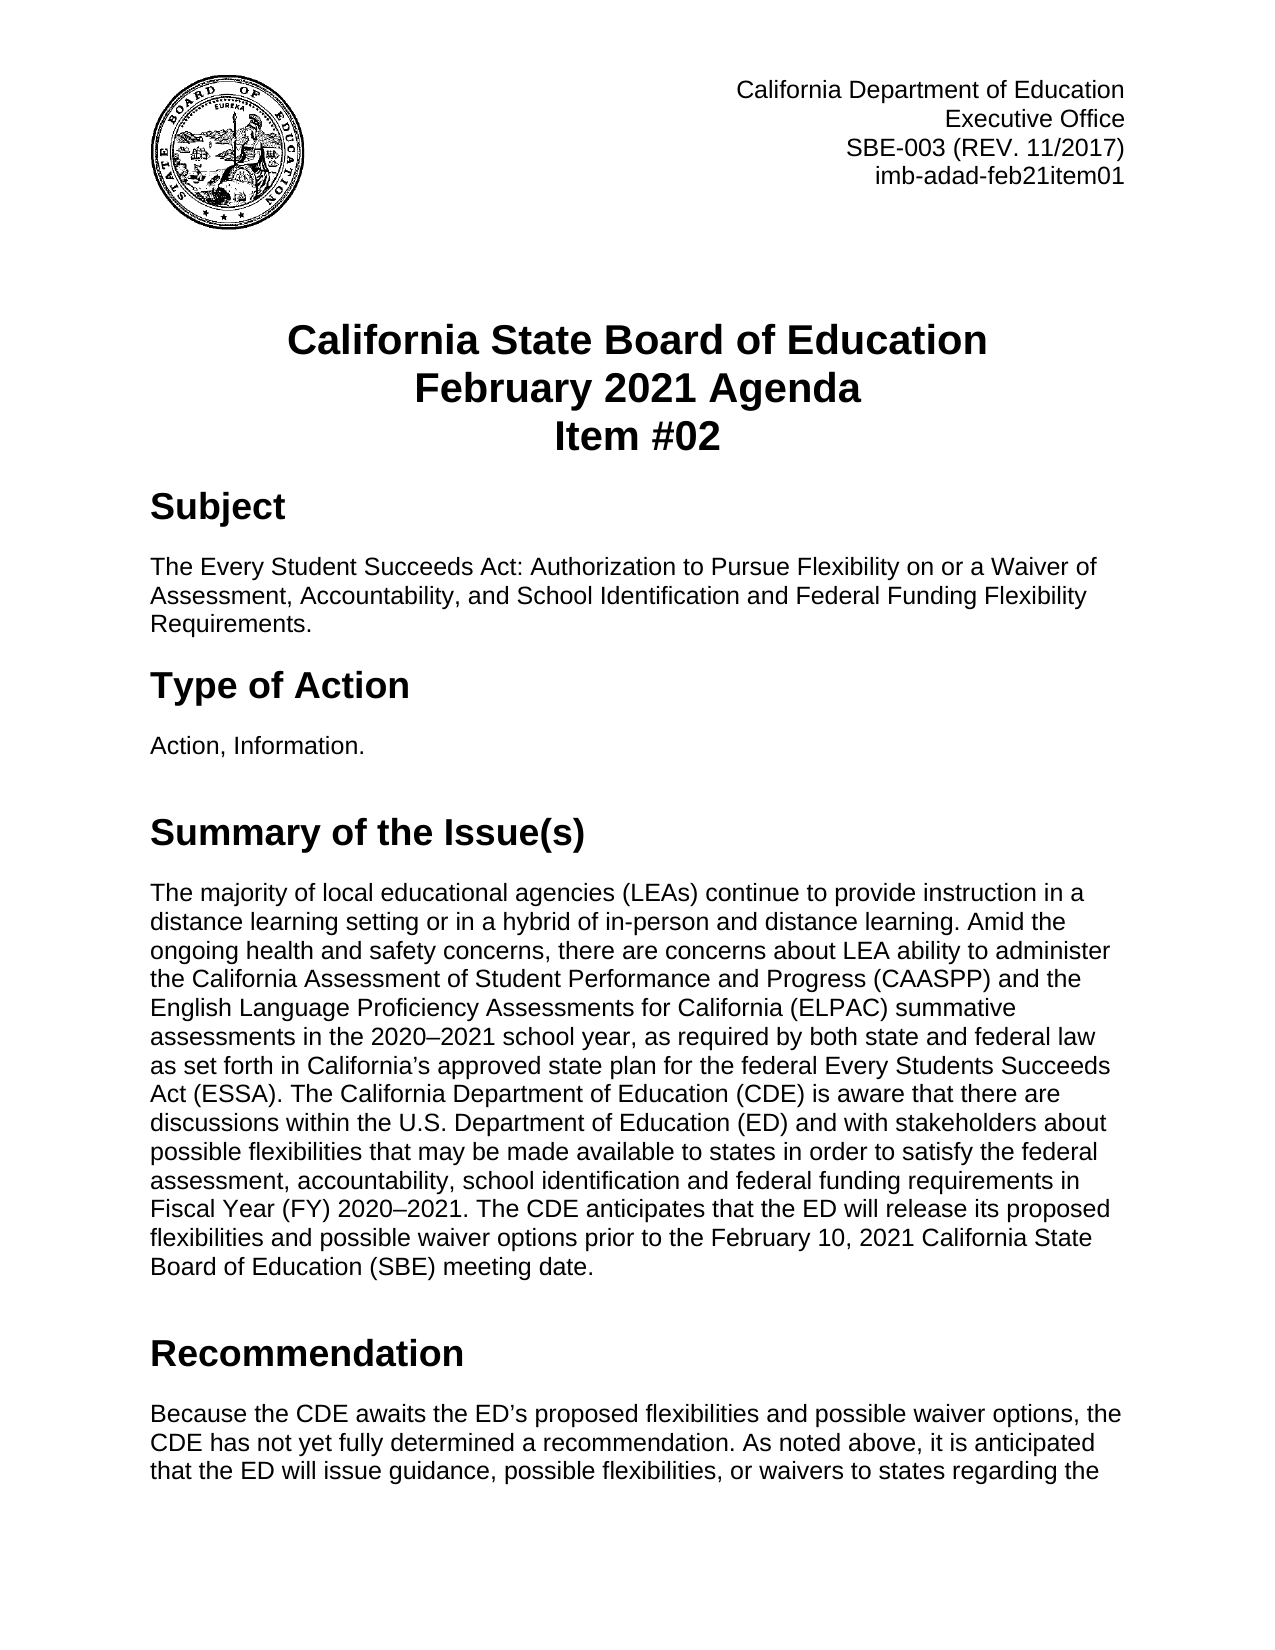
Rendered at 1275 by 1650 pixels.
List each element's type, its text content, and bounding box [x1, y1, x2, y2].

picture [150, 75, 305, 230]
text SBE-003 (REV. 11/2017) [675, 132, 1125, 161]
text The majority of local educational agencies (LEAs) continue to provide instruction in a distance learning setting or in a hybrid of in-person and distance learning. Amid the ongoing health and safety concerns, there are concerns about LEA ability to administer the California Assessment of Student Performance and Progress (CAASPP) and the English Language Proficiency Assessments for California (ELPAC) summative assessments in the 2020–2021 school year, as required by both state and federal law as set forth in California’s approved state plan for the federal Every Students Succeeds Act (ESSA). The California Department of Education (CDE) is aware that there are discussions within the U.S. Department of Education (ED) and with stakeholders about possible flexibilities that may be made available to states in order to satisfy the federal assessment, accountability, school identification and federal funding requirements in Fiscal Year (FY) 2020–2021. The CDE anticipates that the ED will release its proposed flexibilities and possible waiver options prior to the February 10, 2021 California State Board of Education (SBE) meeting date. [150, 878, 1125, 1281]
text Action, Information. [150, 731, 1125, 760]
subtitle Recommendation [150, 1331, 1125, 1374]
subtitle Subject [150, 484, 1125, 527]
text The Every Student Succeeds Act: Authorization to Pursue Flexibility on or a Waiver of Assessment, Accountability, and School Identification and Federal Funding Flexibility Requirements. [150, 552, 1125, 638]
text imb-adad-feb21item01 [675, 161, 1125, 190]
subtitle Summary of the Issue(s) [150, 810, 1125, 853]
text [150, 1399, 1125, 1485]
subtitle California State Board of Education February 2021 Agenda Item #02 [150, 315, 1125, 459]
text Executive Office [675, 104, 1125, 132]
subtitle Type of Action [150, 663, 1125, 706]
text California Department of Education [675, 75, 1125, 104]
